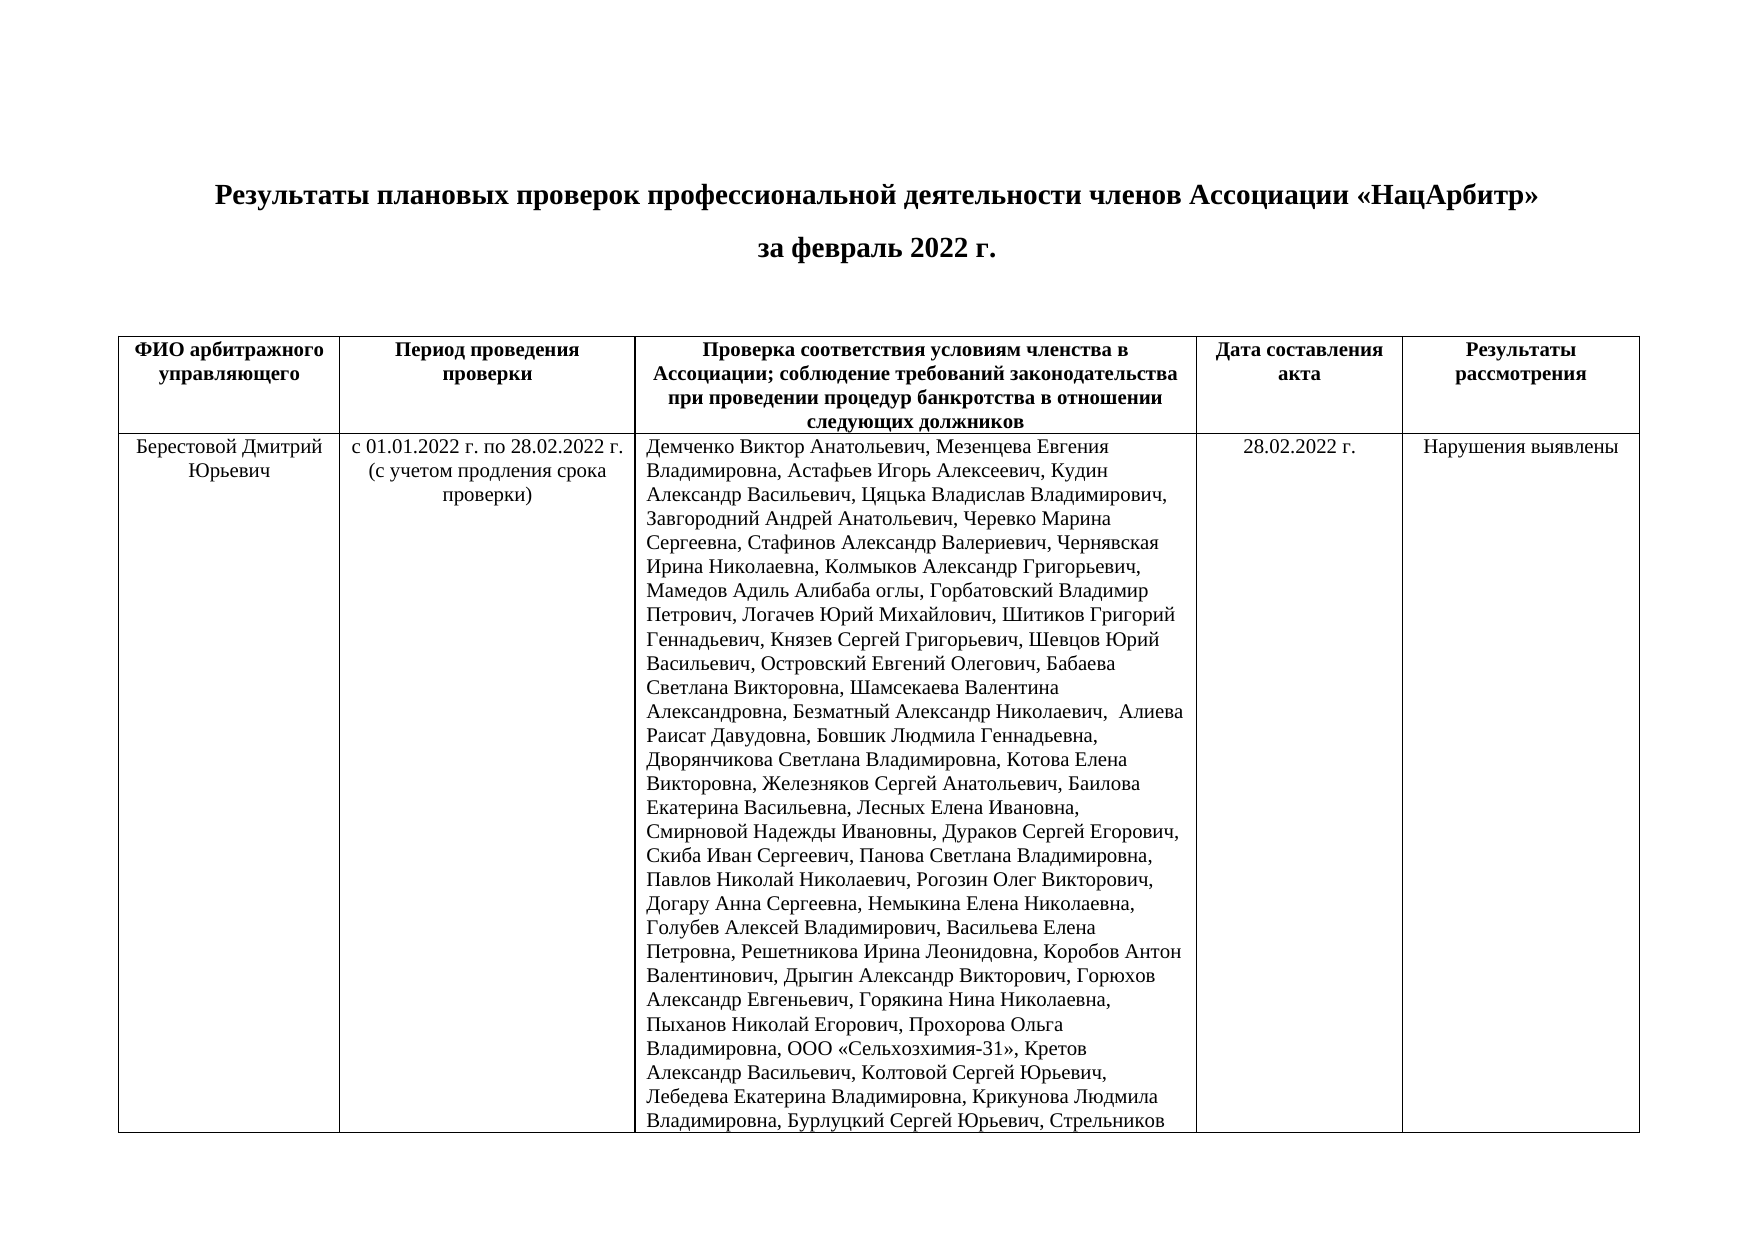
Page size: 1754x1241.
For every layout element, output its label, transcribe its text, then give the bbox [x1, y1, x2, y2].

text за февраль 2022 г. [118, 230, 1636, 263]
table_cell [636, 434, 1196, 1132]
table_header Дата составления акта [1197, 337, 1402, 433]
table_header Результаты рассмотрения [1403, 337, 1639, 433]
table_header Проверка соответствия условиям членства в Ассоциации; соблюдение требований законодательства при проведении процедур банкротства в отношении следующих должников [636, 337, 1196, 433]
table_cell Нарушения выявлены [1403, 434, 1639, 1132]
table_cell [340, 434, 634, 1132]
text Результаты плановых проверок профессиональной деятельности членов Ассоциации «НацАрбитр» [118, 177, 1636, 211]
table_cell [119, 434, 339, 1132]
table_header Период проведения проверки [340, 337, 634, 433]
table_cell 28.02.2022 г. [1197, 434, 1402, 1132]
table_header ФИО арбитражного управляющего [119, 337, 339, 433]
